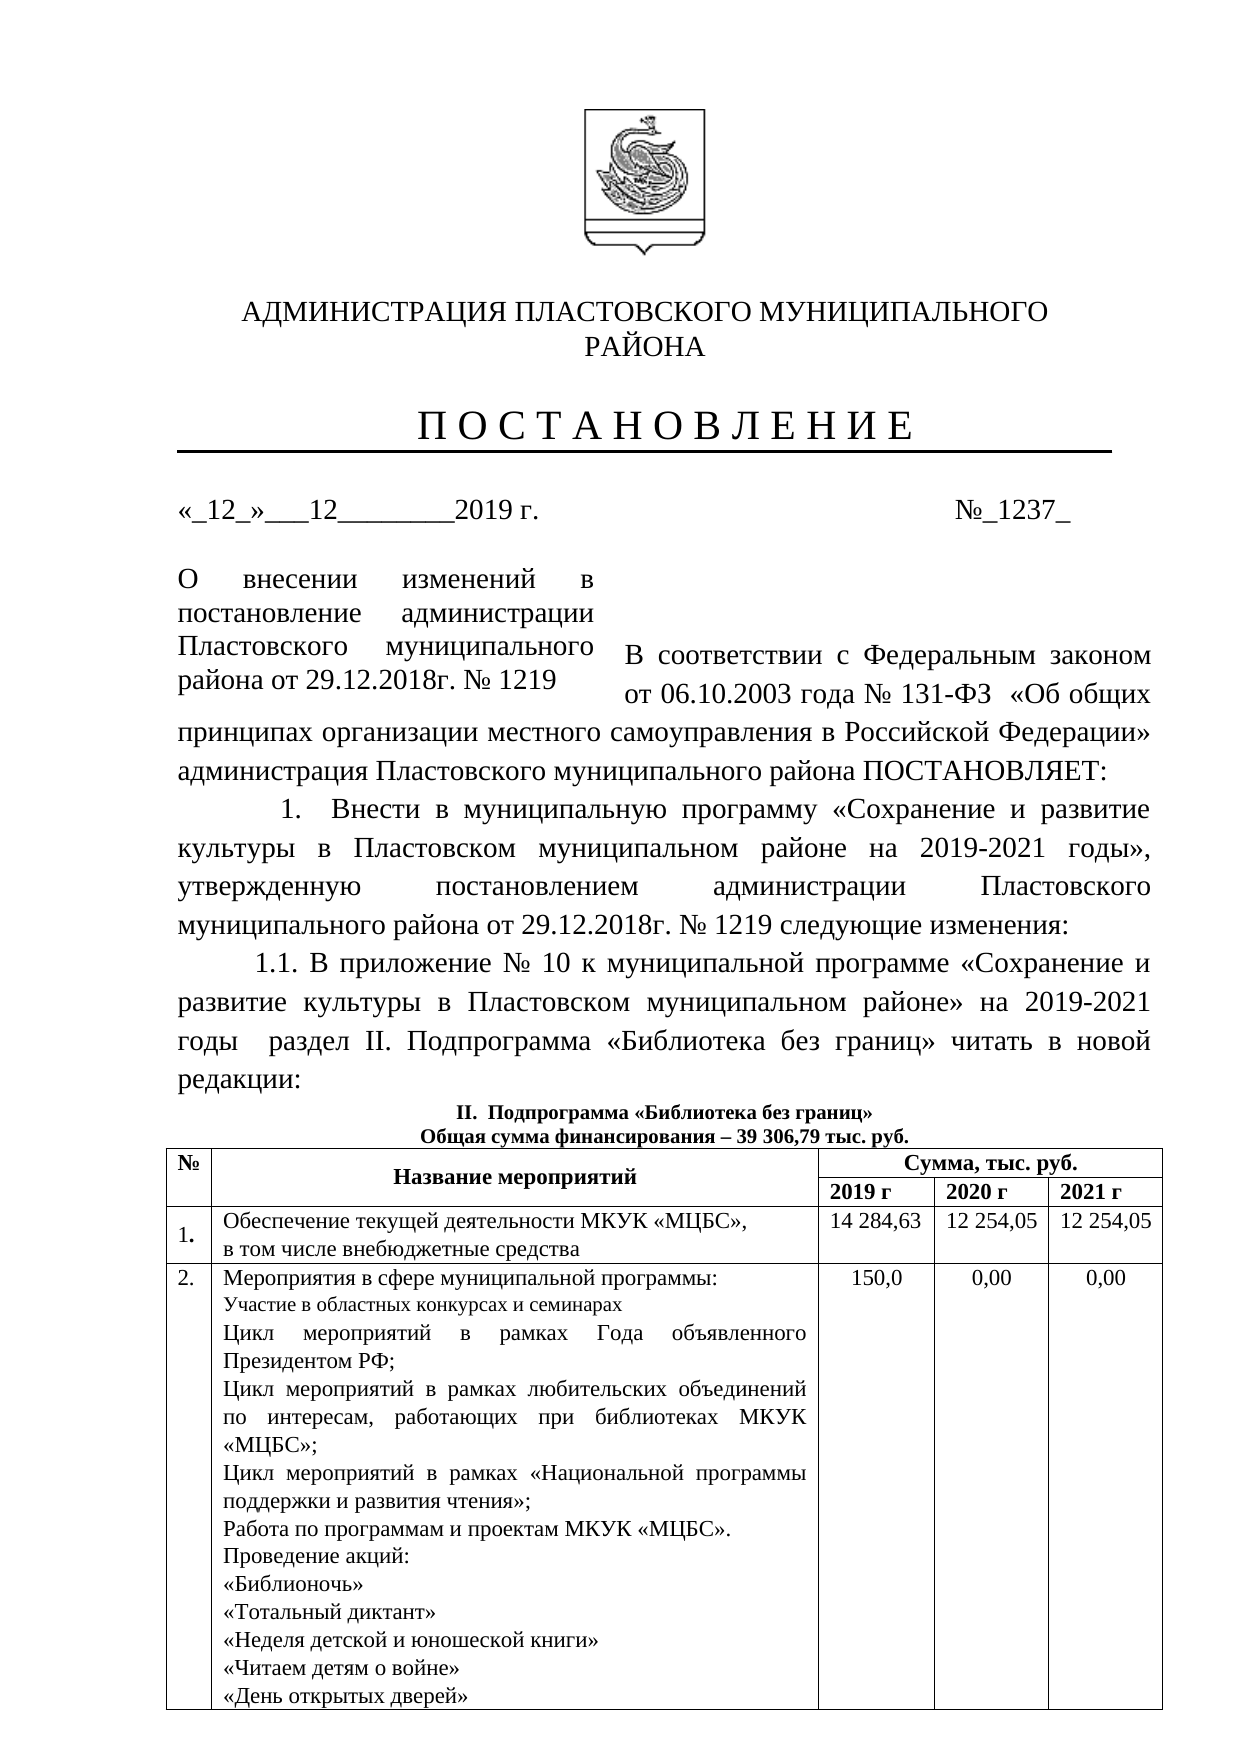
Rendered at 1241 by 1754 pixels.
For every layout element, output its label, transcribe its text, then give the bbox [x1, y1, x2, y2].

table_cell Обеспечение текущей деятельности МКУК «МЦБС», в том числе внебюджетные средства [212, 1207, 818, 1263]
table_cell 12 254,05 [1049, 1207, 1162, 1263]
text 1.1. В приложение № 10 к муниципальной программе «Сохранение и развитие культуры в Пластовском муниципальном районе» на 2019-2021 годы раздел II. Подпрограмма «Библиотека без границ» читать в новой редакции: [177, 946, 1152, 1095]
table_cell 1. [167, 1207, 211, 1263]
table_cell 2019 г [819, 1178, 934, 1206]
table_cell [212, 1264, 818, 1708]
table_header О внесении изменений в постановление администрации Пластовского муниципального района от 29.12.2018г. № 1219 [166, 561, 605, 696]
table_header № [167, 1149, 211, 1206]
table_cell 0,00 [935, 1264, 1048, 1708]
table_cell 12 254,05 [935, 1207, 1048, 1263]
text 1. Внести в муниципальную программу «Сохранение и развитие культуры в Пластовском муниципальном районе на 2019-2021 годы», утвержденную постановлением администрации Пластовского муниципального района от 29.12.2018г. № 1219 следующие изменения: [177, 791, 1152, 941]
table_cell 0,00 [1049, 1264, 1162, 1708]
text В соответствии с Федеральным законом от 06.10.2003 года № 131-ФЗ «Об общих принципах организации местного самоуправления в Российской Федерации» администрация Пластовского муниципального района ПОСТАНОВЛЯЕТ: [177, 637, 1152, 786]
table_header Название мероприятий [212, 1149, 818, 1206]
table_cell 2020 г [935, 1178, 1048, 1206]
table_header Сумма, тыс. руб. [819, 1149, 1162, 1177]
picture [583, 109, 707, 257]
table_header АДМИНИСТРАЦИЯ ПЛАСТОВСКОГО МУНИЦИПАЛЬНОГО РАЙОНА П О С Т А Н О В Л Е Н И Е «_12_»___12________2019 г. №_1237_ [166, 74, 1124, 527]
table_cell 2021 г [1049, 1178, 1162, 1206]
table_cell 14 284,63 [819, 1207, 934, 1263]
table_cell 150,0 [819, 1264, 934, 1708]
list II. Подпрограмма «Библиотека без границ» [177, 1100, 1152, 1124]
table_cell 2. [167, 1264, 211, 1708]
list Общая сумма финансирования – 39 306,79 тыс. руб. [177, 1124, 1152, 1148]
